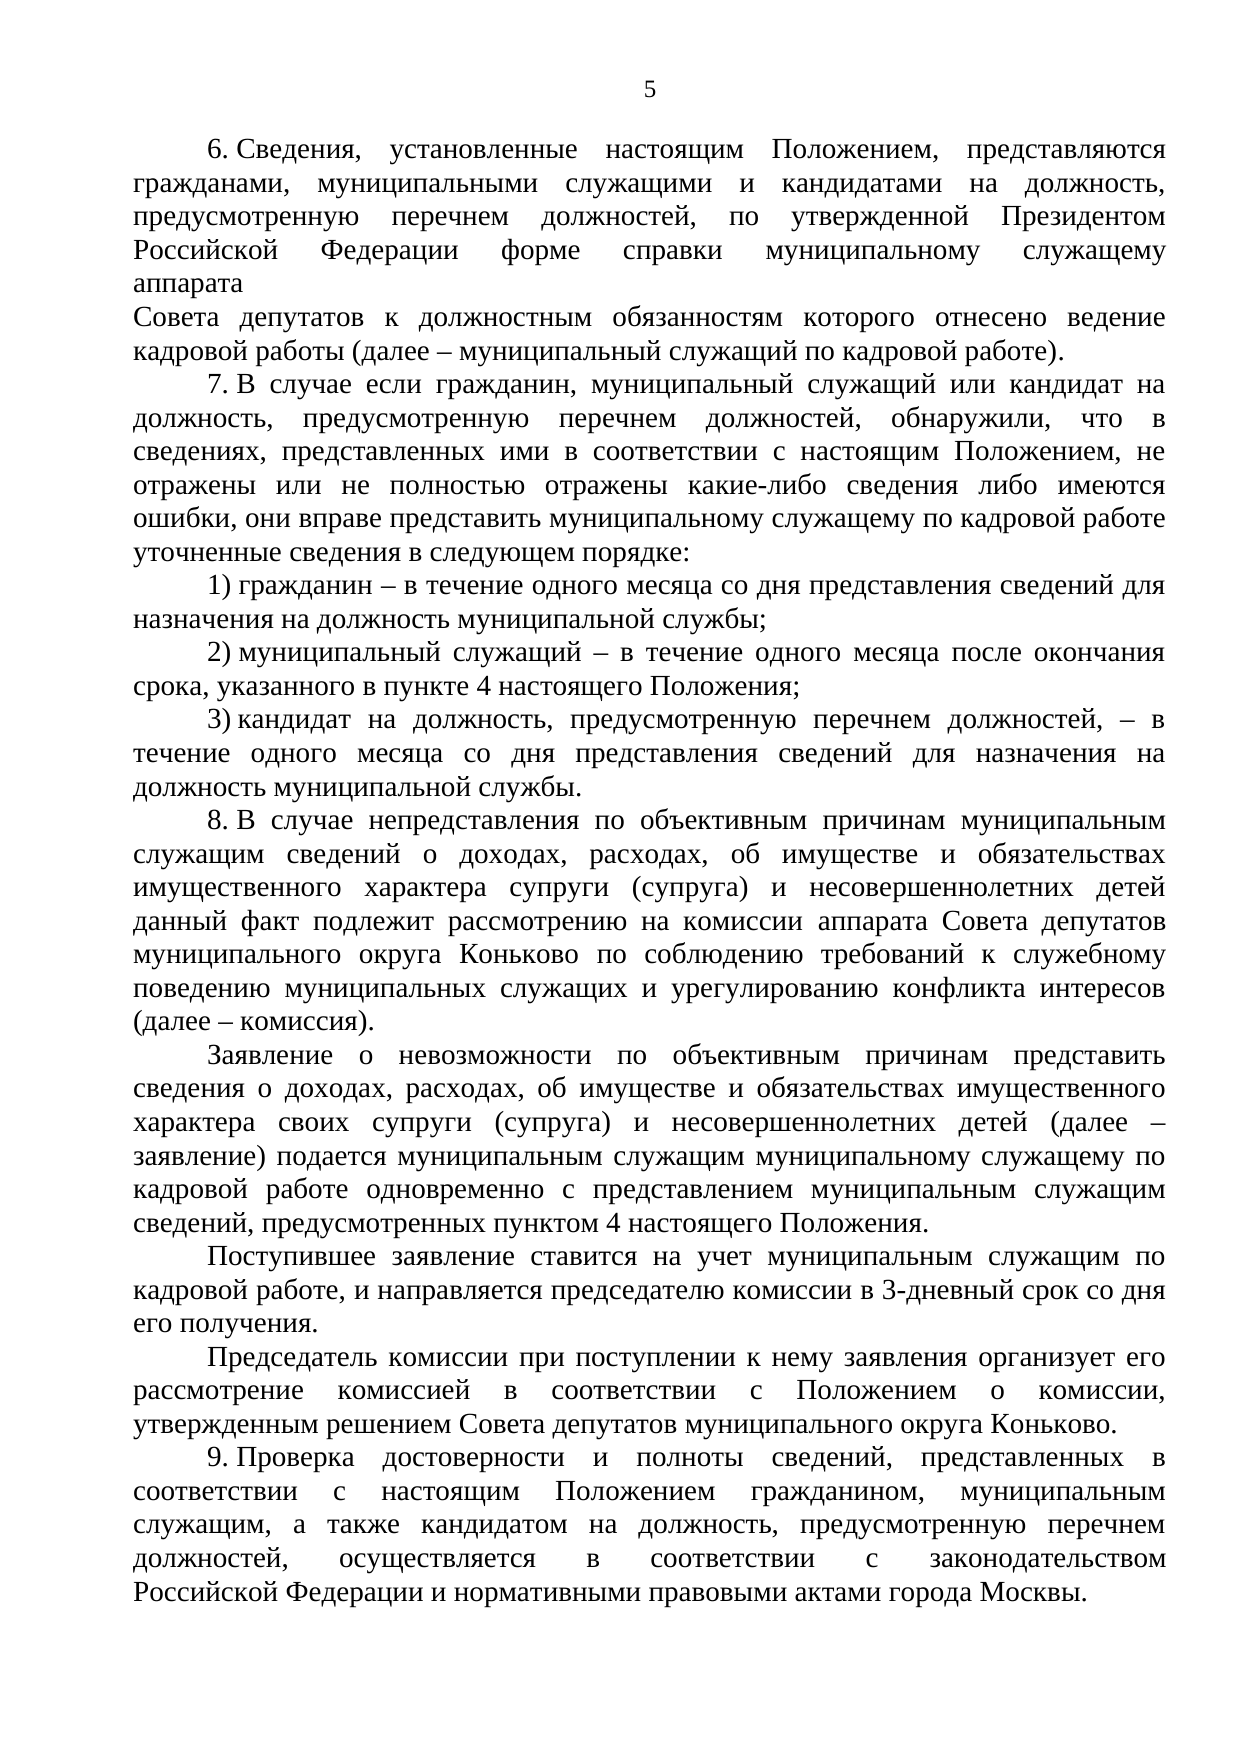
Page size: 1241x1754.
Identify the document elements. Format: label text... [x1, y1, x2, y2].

text Председатель комиссии при поступлении к нему заявления организует его рассмотрение комиссией в соответствии с Положением о комиссии, утвержденным решением Совета депутатов муниципального округа Коньково. [133, 1339, 1167, 1439]
text Поступившее заявление ставится на учет муниципальным служащим по кадровой работе, и направляется председателю комиссии в 3-дневный срок со дня его получения. [133, 1238, 1167, 1339]
text 2) муниципальный служащий – в течение одного месяца после окончания срока, указанного в пункте 4 настоящего Положения; [133, 634, 1167, 702]
text 8. В случае непредставления по объективным причинам муниципальным служащим сведений о доходах, расходах, об имуществе и обязательствах имущественного характера супруги (супруга) и несовершеннолетних детей данный факт подлежит рассмотрению на комиссии аппарата Совета депутатов муниципального округа Коньково по соблюдению требований к служебному поведению муниципальных служащих и урегулированию конфликта интересов (далее – комиссия). [133, 802, 1167, 1037]
text 6. Сведения, установленные настоящим Положением, представляются гражданами, муниципальными служащими и кандидатами на должность, предусмотренную перечнем должностей, по утвержденной Президентом Российской Федерации форме справки муниципальному служащему аппарата [133, 131, 1167, 299]
text 7. В случае если гражданин, муниципальный служащий или кандидат на должность, предусмотренную перечнем должностей, обнаружили, что в сведениях, представленных ими в соответствии с настоящим Положением, не отражены или не полностью отражены какие-либо сведения либо имеются ошибки, они вправе представить муниципальному служащему по кадровой работе уточненные сведения в следующем порядке: [133, 366, 1167, 567]
text Совета депутатов к должностным обязанностям которого отнесено ведение кадровой работы (далее – муниципальный служащий по кадровой работе). [133, 299, 1167, 366]
text 3) кандидат на должность, предусмотренную перечнем должностей, – в течение одного месяца со дня представления сведений для назначения на должность муниципальной службы. [133, 702, 1167, 802]
text 1) гражданин – в течение одного месяца со дня представления сведений для назначения на должность муниципальной службы; [133, 567, 1167, 634]
text 9. Проверка достоверности и полноты сведений, представленных в соответствии с настоящим Положением гражданином, муниципальным служащим, а также кандидатом на должность, предусмотренную перечнем должностей, осуществляется в соответствии с законодательством Российской Федерации и нормативными правовыми актами города Москвы. [133, 1439, 1167, 1607]
text Заявление о невозможности по объективным причинам представить сведения о доходах, расходах, об имуществе и обязательствах имущественного характера своих супруги (супруга) и несовершеннолетних детей (далее – заявление) подается муниципальным служащим муниципальному служащему по кадровой работе одновременно с представлением муниципальным служащим сведений, предусмотренных пунктом 4 настоящего Положения. [133, 1037, 1167, 1238]
